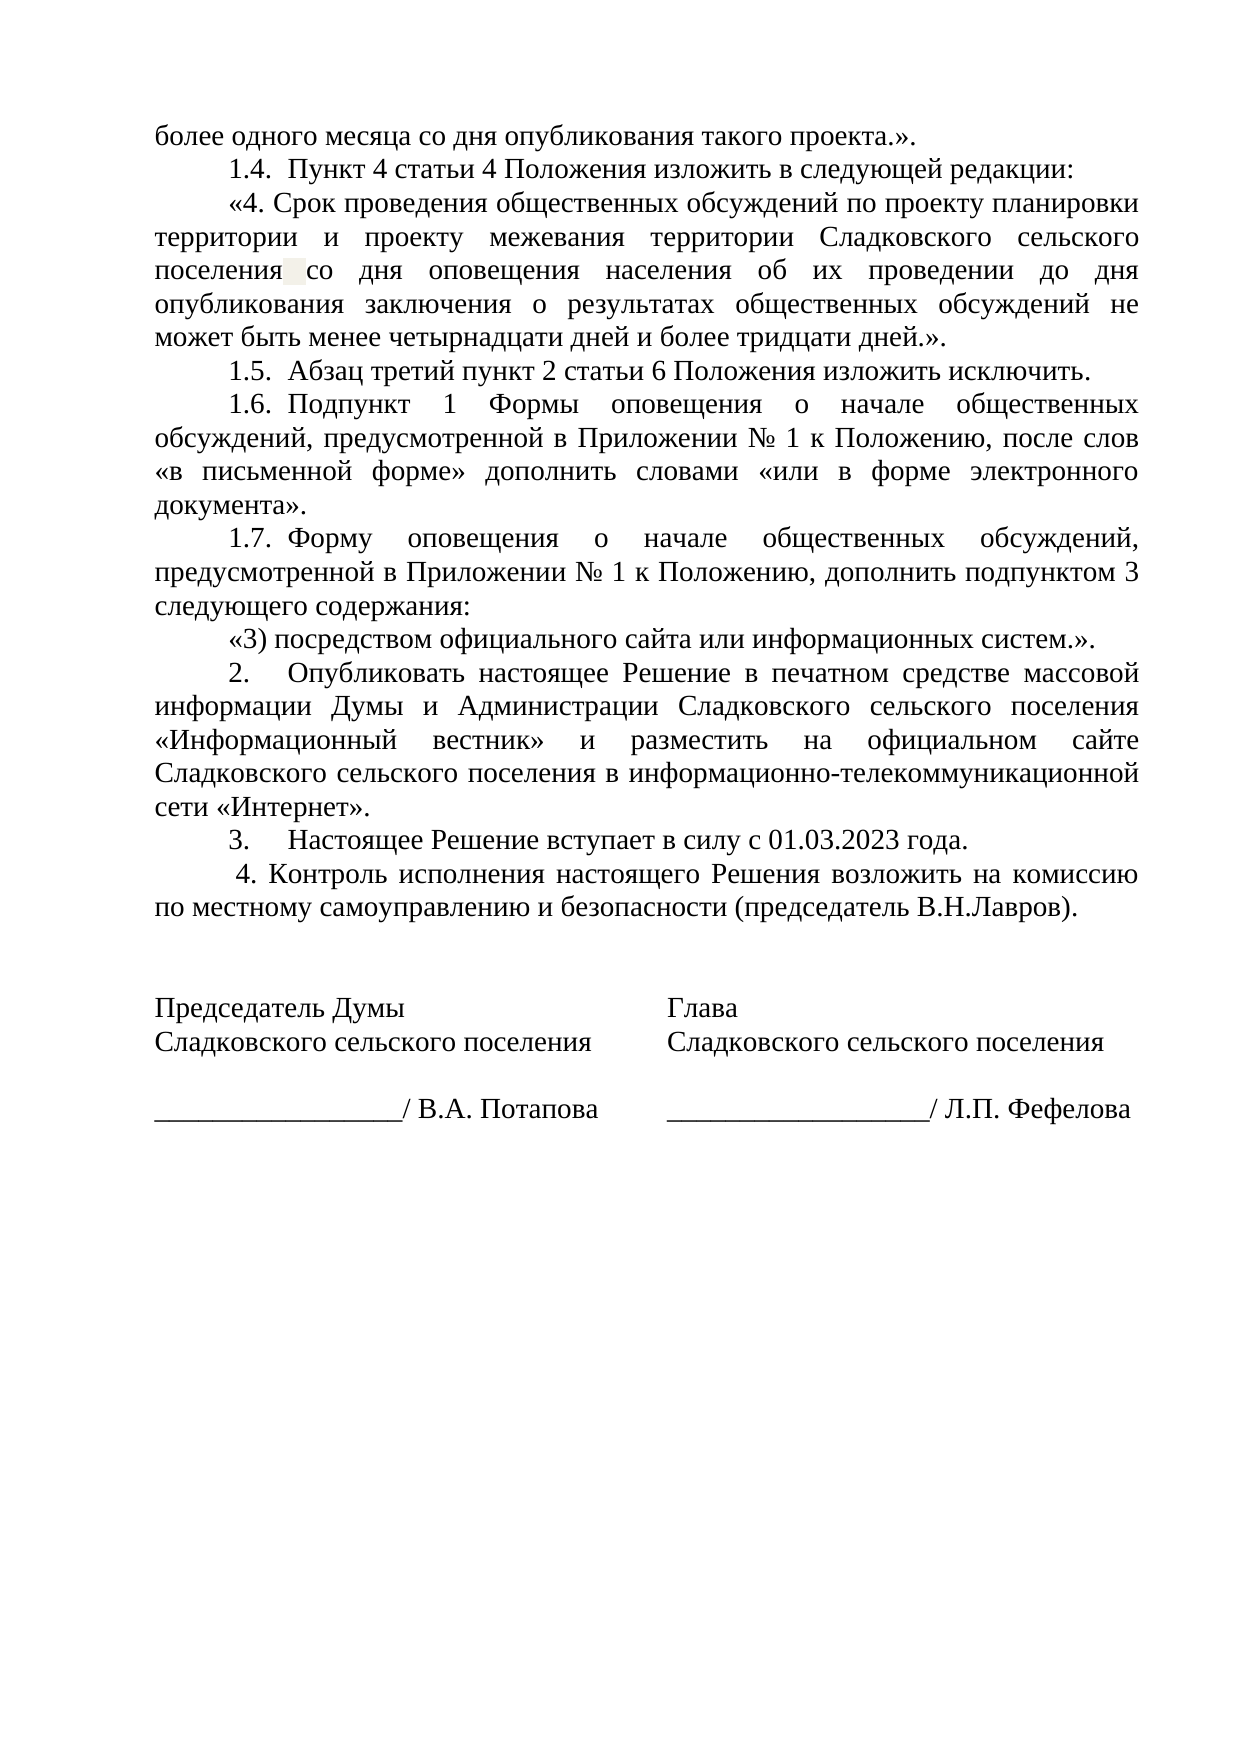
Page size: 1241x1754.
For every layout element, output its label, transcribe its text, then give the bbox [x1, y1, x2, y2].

table_cell _________________/ В.А. Потапова [143, 1091, 656, 1124]
text «4. Срок проведения общественных обсуждений по проекту планировки территории и проекту межевания территории Сладковского сельского поселения со дня оповещения населения об их проведении до дня опубликования заключения о результатах общественных обсуждений не может быть менее четырнадцати дней и более тридцати дней.». [154, 185, 1140, 353]
list Опубликовать настоящее Решение в печатном средстве массовой информации Думы и Администрации Сладковского сельского поселения «Информационный вестник» и разместить на официальном сайте Сладковского сельского поселения в информационно-телекоммуникационной сети «Интернет». [154, 655, 1140, 822]
list «3) посредством официального сайта или информационных систем.». [228, 621, 1140, 655]
list Абзац третий пункт 2 статьи 6 Положения изложить исключить. [154, 353, 1140, 386]
table_header Председатель Думы Сладковского сельского поселения [143, 990, 656, 1091]
table_cell __________________/ Л.П. Фефелова [656, 1091, 1169, 1124]
list Пункт 4 статьи 4 Положения изложить в следующей редакции: [154, 152, 1140, 185]
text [154, 118, 1140, 152]
list Подпункт 1 Формы оповещения о начале общественных обсуждений, предусмотренной в Приложении № 1 к Положению, после слов «в письменной форме» дополнить словами «или в форме электронного документа». [154, 386, 1140, 521]
list Настоящее Решение вступает в силу с 01.03.2023 года. [154, 822, 1140, 856]
list Форму оповещения о начале общественных обсуждений, предусмотренной в Приложении № 1 к Положению, дополнить подпунктом 3 следующего содержания: [154, 521, 1140, 621]
table_header Глава Сладковского сельского поселения [656, 990, 1169, 1091]
text 4. Контроль исполнения настоящего Решения возложить на комиссию по местному самоуправлению и безопасности (председатель В.Н.Лавров). [154, 856, 1140, 923]
